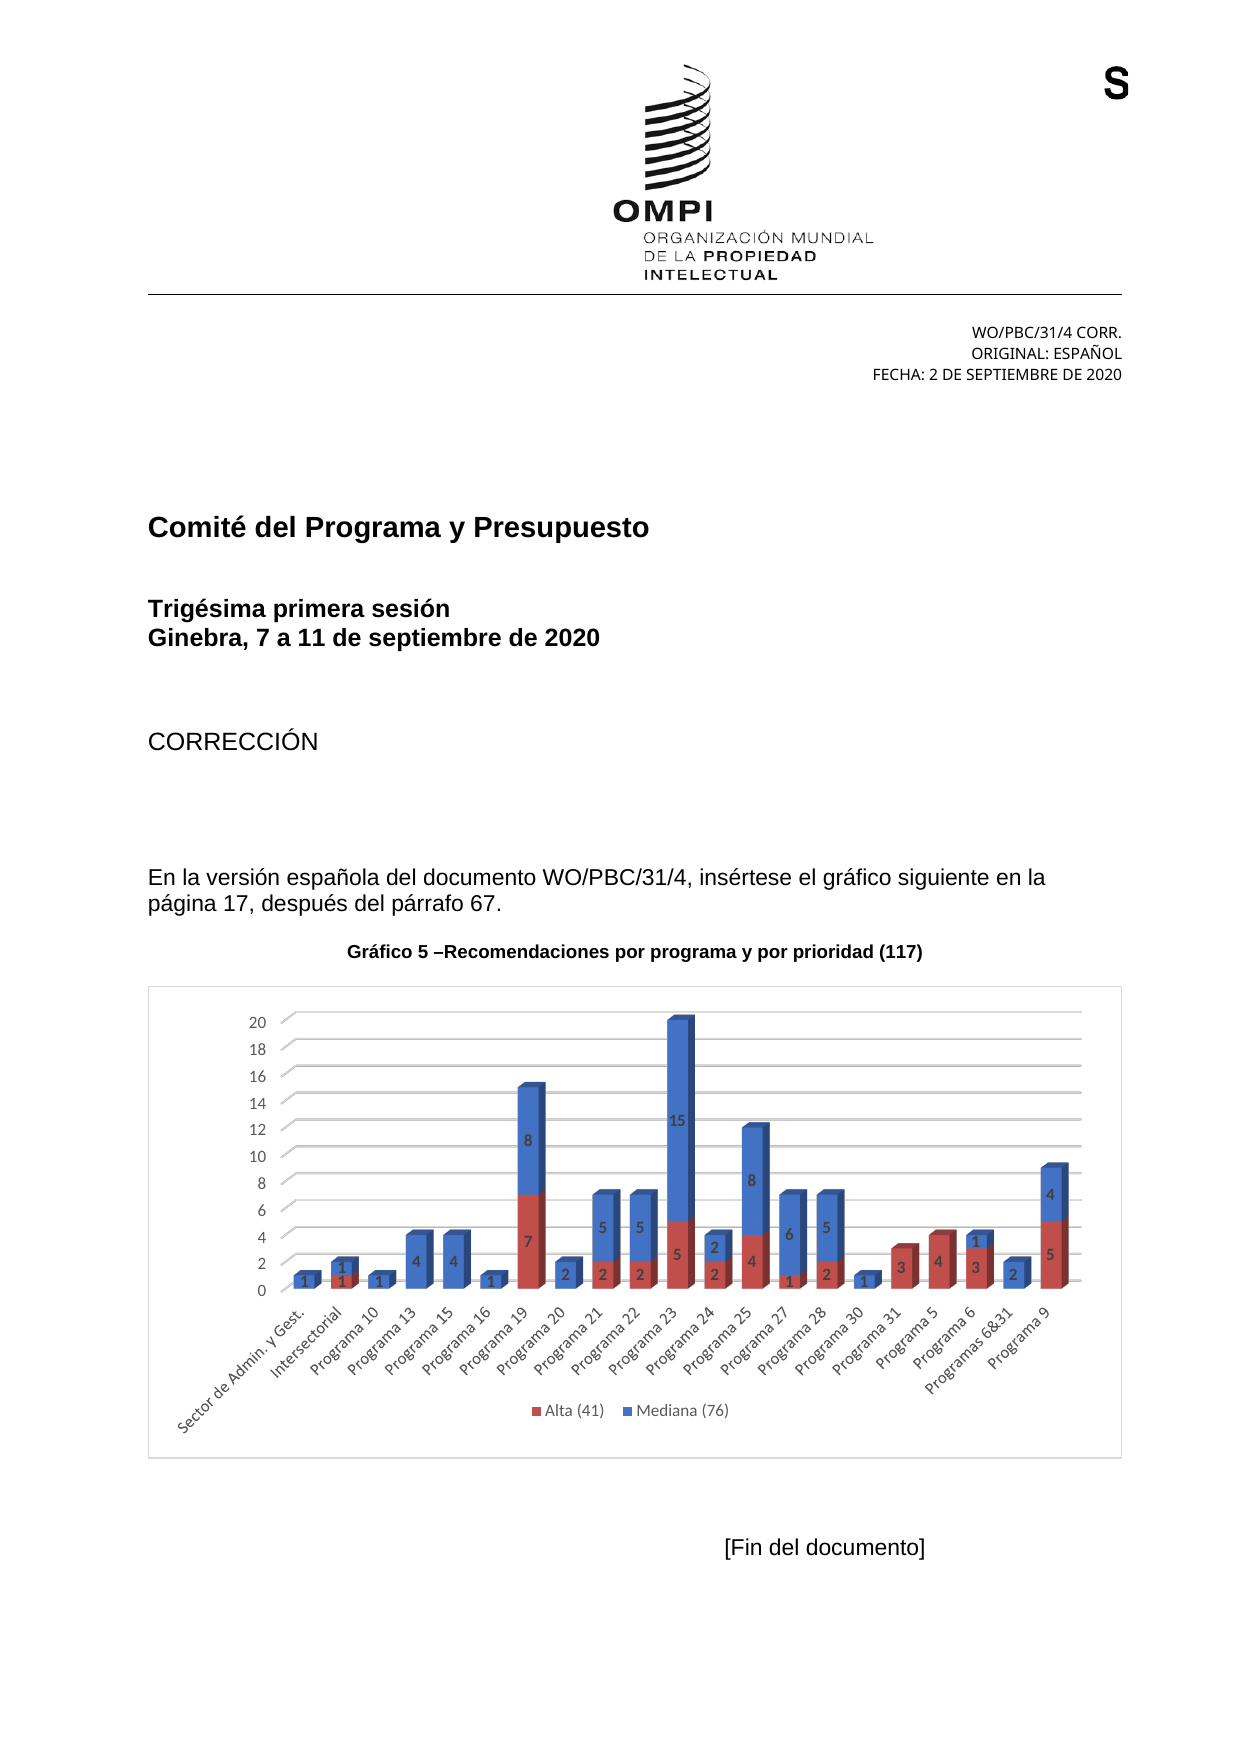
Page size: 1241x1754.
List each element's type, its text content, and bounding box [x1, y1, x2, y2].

text Ginebra, 7 a 11 de septiembre de 2020 [148, 623, 1122, 651]
text ORIGINAL: ESPAÑOL [148, 343, 1122, 364]
text [Fin del documento] [724, 1534, 1122, 1560]
text En la versión española del documento WO/PBC/31/4, insértese el gráfico siguiente en la página 17, después del párrafo 67. [148, 863, 1122, 916]
text Corrección [148, 726, 1122, 755]
text Trigésima primera sesión [148, 594, 1122, 623]
picture [611, 59, 1129, 281]
list Gráfico 5 –Recomendaciones por programa y por prioridad (117) [148, 941, 1122, 963]
text WO/PBC/31/4 Corr. [148, 295, 1122, 343]
subtitle Comité del Programa y Presupuesto [148, 510, 1122, 544]
text fecha: 2 de septiembre de 2020 [148, 364, 1122, 385]
